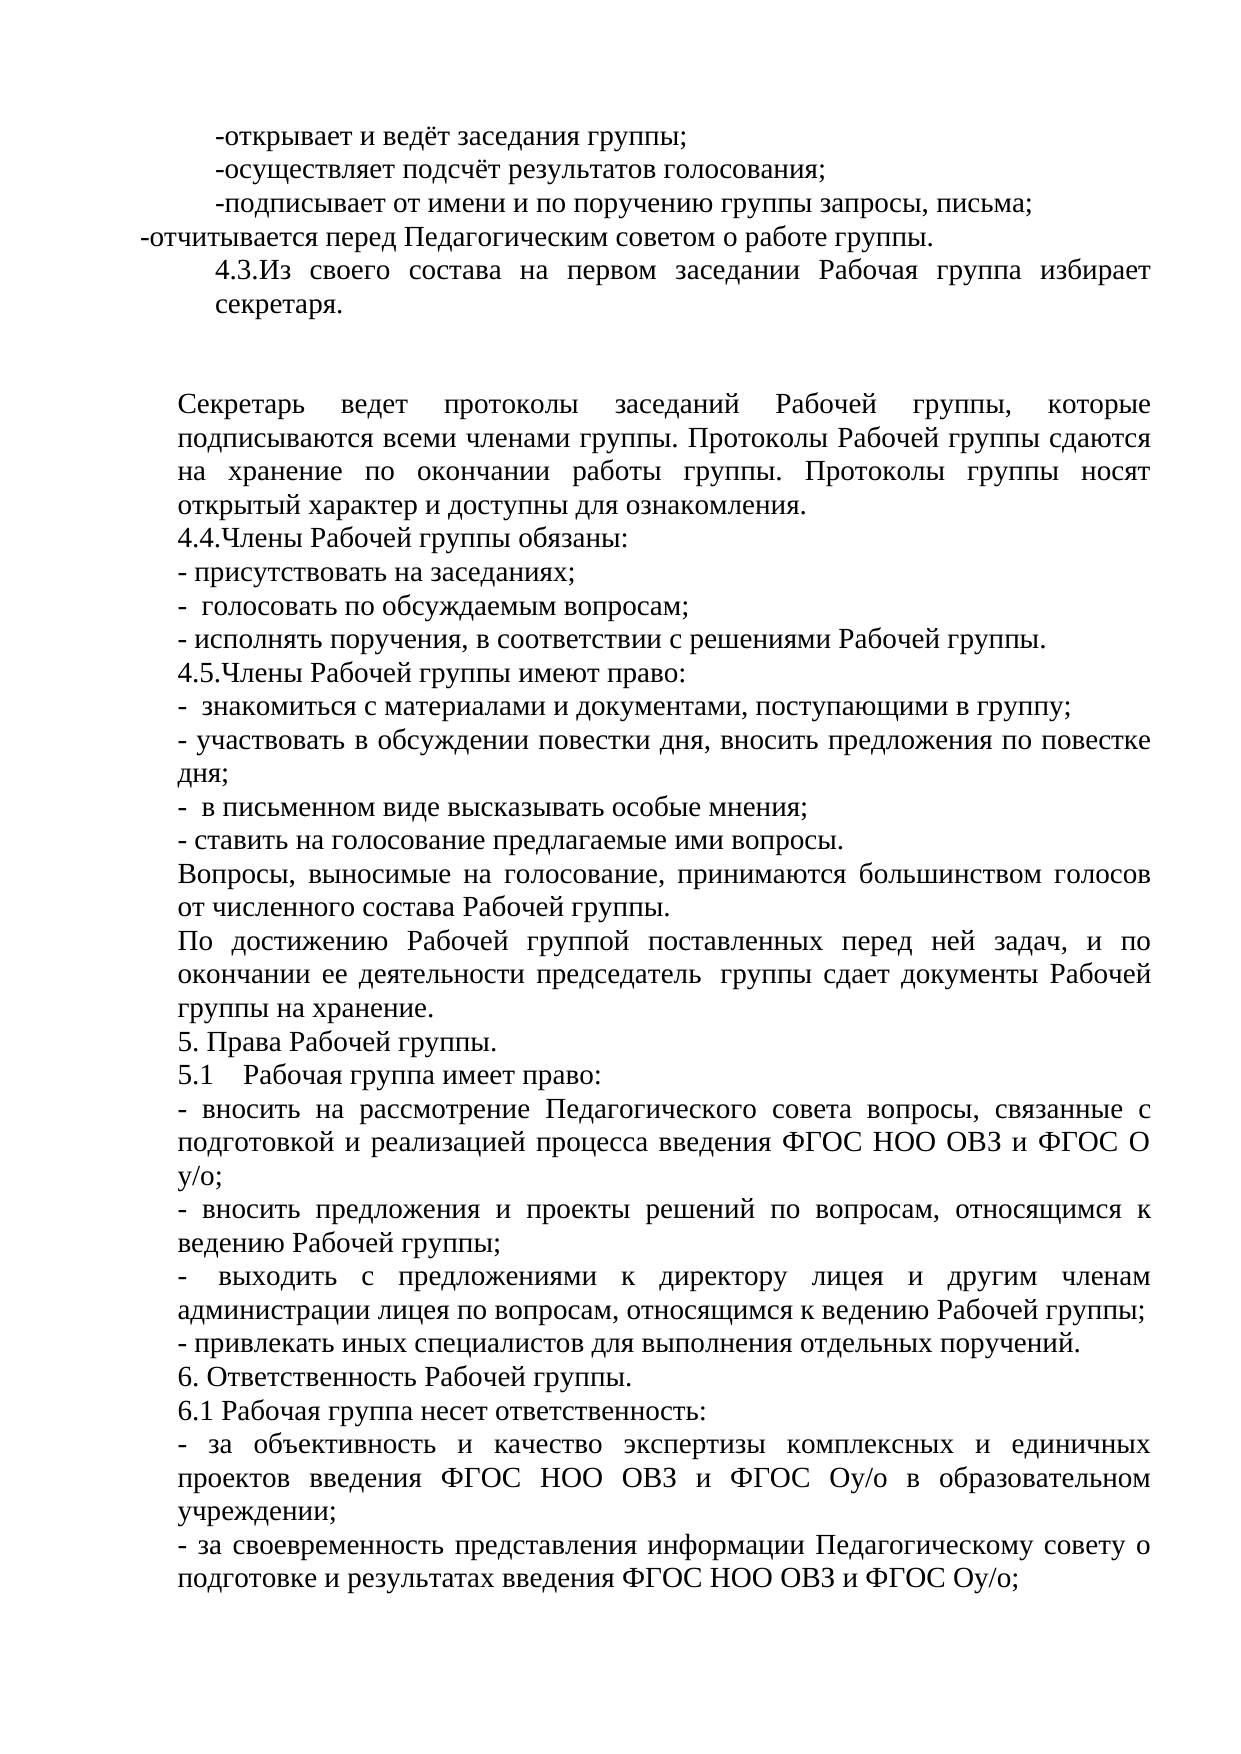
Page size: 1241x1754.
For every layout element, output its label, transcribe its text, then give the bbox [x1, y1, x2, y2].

text - присутствовать на заседаниях; [177, 554, 1152, 588]
text По достижению Рабочей группой поставленных перед ней задач, и по окончании ее деятельности председатель группы сдает документы Рабочей группы на хранение. [177, 923, 1152, 1024]
text - голосовать по обсуждаемым вопросам; [177, 588, 1152, 621]
text - в письменном виде высказывать особые мнения; [177, 789, 1152, 822]
text - участвовать в обсуждении повестки дня, вносить предложения по повестке дня; [177, 722, 1152, 789]
text -открывает и ведёт заседания группы; [215, 118, 1152, 152]
text - за своевременность представления информации Педагогическому совету о подготовке и результатах введения ФГОС НОО ОВЗ и ФГОС Оу/о; [177, 1527, 1152, 1594]
text - исполнять поручения, в соответствии с решениями Рабочей группы. [177, 621, 1152, 655]
text - выходить с предложениями к директору лицея и другим членам администрации лицея по вопросам, относящимся к ведению Рабочей группы; [177, 1258, 1152, 1326]
text 5. Права Рабочей группы. [177, 1024, 1152, 1057]
text - привлекать иных специалистов для выполнения отдельных поручений. [177, 1326, 1152, 1359]
text -отчитывается перед Педагогическим советом о работе группы. [140, 219, 1152, 252]
text - за объективность и качество экспертизы комплексных и единичных проектов введения ФГОС НОО ОВЗ и ФГОС Оу/о в образовательном учреждении; [177, 1426, 1152, 1527]
text - ставить на голосование предлагаемые ими вопросы. [177, 822, 1152, 856]
text 5.1 Рабочая группа имеет право: [177, 1057, 1152, 1091]
text Секретарь ведет протоколы заседаний Рабочей группы, которые подписываются всеми членами группы. Протоколы Рабочей группы сдаются на хранение по окончании работы группы. Протоколы группы носят открытый характер и доступны для ознакомления. [177, 386, 1152, 521]
text - вносить на рассмотрение Педагогического совета вопросы, связанные с подготовкой и реализацией процесса введения ФГОС НОО ОВЗ и ФГОС О у/о; [177, 1091, 1152, 1191]
text -осуществляет подсчёт результатов голосования; [215, 152, 1152, 185]
text 4.5.Члены Рабочей группы имеют право: [177, 655, 1152, 688]
text 6.1 Рабочая группа несет ответственность: [177, 1393, 1152, 1426]
text Вопросы, выносимые на голосование, принимаются большинством голосов от численного состава Рабочей группы. [177, 856, 1152, 923]
text 6. Ответственность Рабочей группы. [177, 1359, 1152, 1393]
text 4.4.Члены Рабочей группы обязаны: [177, 521, 1152, 554]
text - вносить предложения и проекты решений по вопросам, относящимся к ведению Рабочей группы; [177, 1191, 1152, 1258]
text -подписывает от имени и по поручению группы запросы, письма; [215, 185, 1152, 219]
text - знакомиться с материалами и документами, поступающими в группу; [177, 688, 1152, 722]
text 4.3.Из своего состава на первом заседании Рабочая группа избирает секретаря. [215, 252, 1152, 319]
